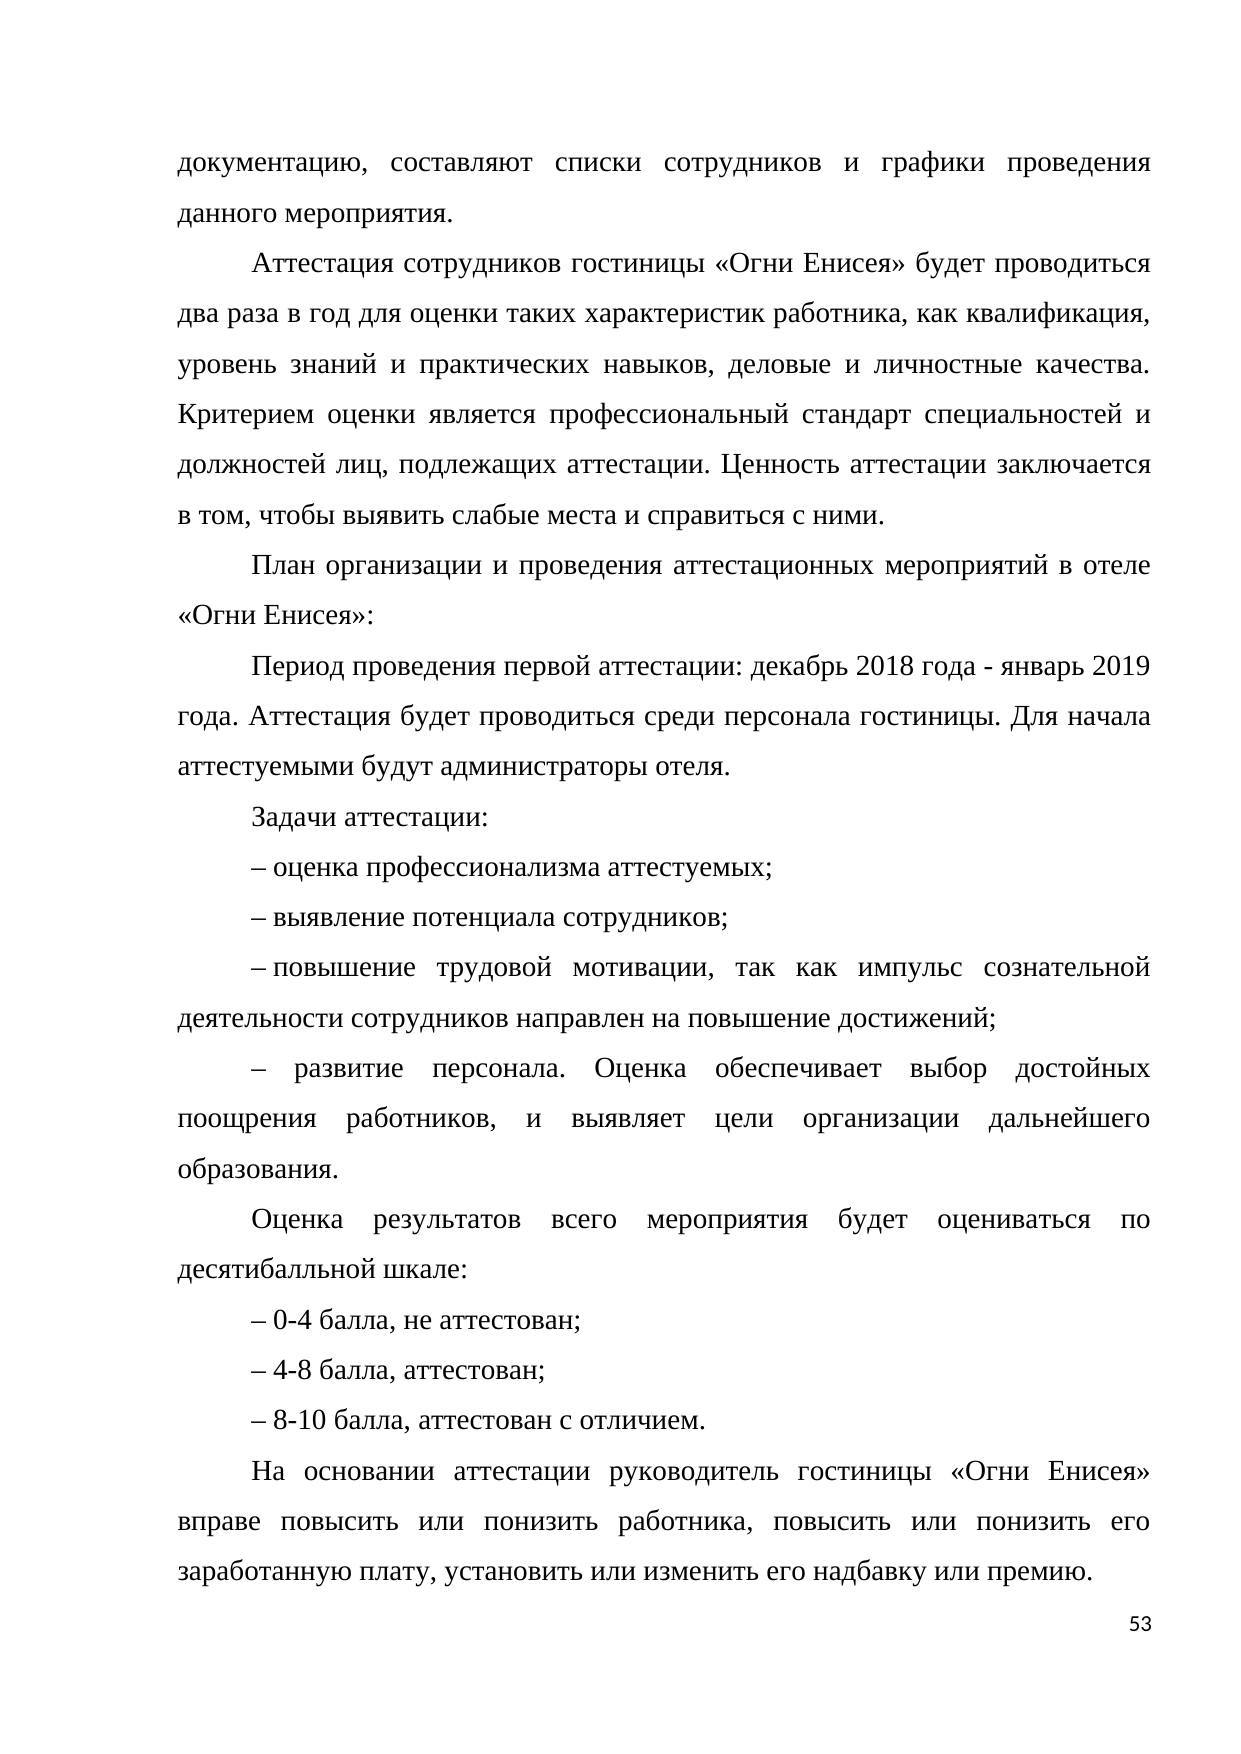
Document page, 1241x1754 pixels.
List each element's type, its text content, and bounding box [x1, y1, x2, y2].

text План организации и проведения аттестационных мероприятий в отеле «Огни Енисея»: [177, 547, 1152, 631]
text – выявление потенциала сотрудников; [177, 899, 1152, 933]
text – 0-4 балла, не аттестован; [177, 1302, 1152, 1335]
text – 4-8 балла, аттестован; [177, 1352, 1152, 1386]
text – 8-10 балла, аттестован с отличием. [177, 1402, 1152, 1436]
text Оценка результатов всего мероприятия будет оцениваться по десятибалльной шкале: [177, 1201, 1152, 1285]
text Задачи аттестации: [177, 799, 1152, 832]
text Аттестация сотрудников гостиницы «Огни Енисея» будет проводиться два раза в год для оценки таких характеристик работника, как квалификация, уровень знаний и практических навыков, деловые и личностные качества. Критерием оценки является профессиональный стандарт специальностей и должностей лиц, подлежащих аттестации. Ценность аттестации заключается в том, чтобы выявить слабые места и справиться с ними. [177, 245, 1152, 530]
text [177, 144, 1152, 228]
text – развитие персонала. Оценка обеспечивает выбор достойных поощрения работников, и выявляет цели организации дальнейшего образования. [177, 1050, 1152, 1184]
text Период проведения первой аттестации: декабрь 2018 года - январь 2019 года. Аттестация будет проводиться среди персонала гостиницы. Для начала аттестуемыми будут администраторы отеля. [177, 648, 1152, 782]
text – повышение трудовой мотивации, так как импульс сознательной деятельности сотрудников направлен на повышение достижений; [177, 949, 1152, 1033]
text – оценка профессионализма аттестуемых; [177, 849, 1152, 882]
text На основании аттестации руководитель гостиницы «Огни Енисея» вправе повысить или понизить работника, повысить или понизить его заработанную плату, установить или изменить его надбавку или премию. [177, 1453, 1152, 1587]
